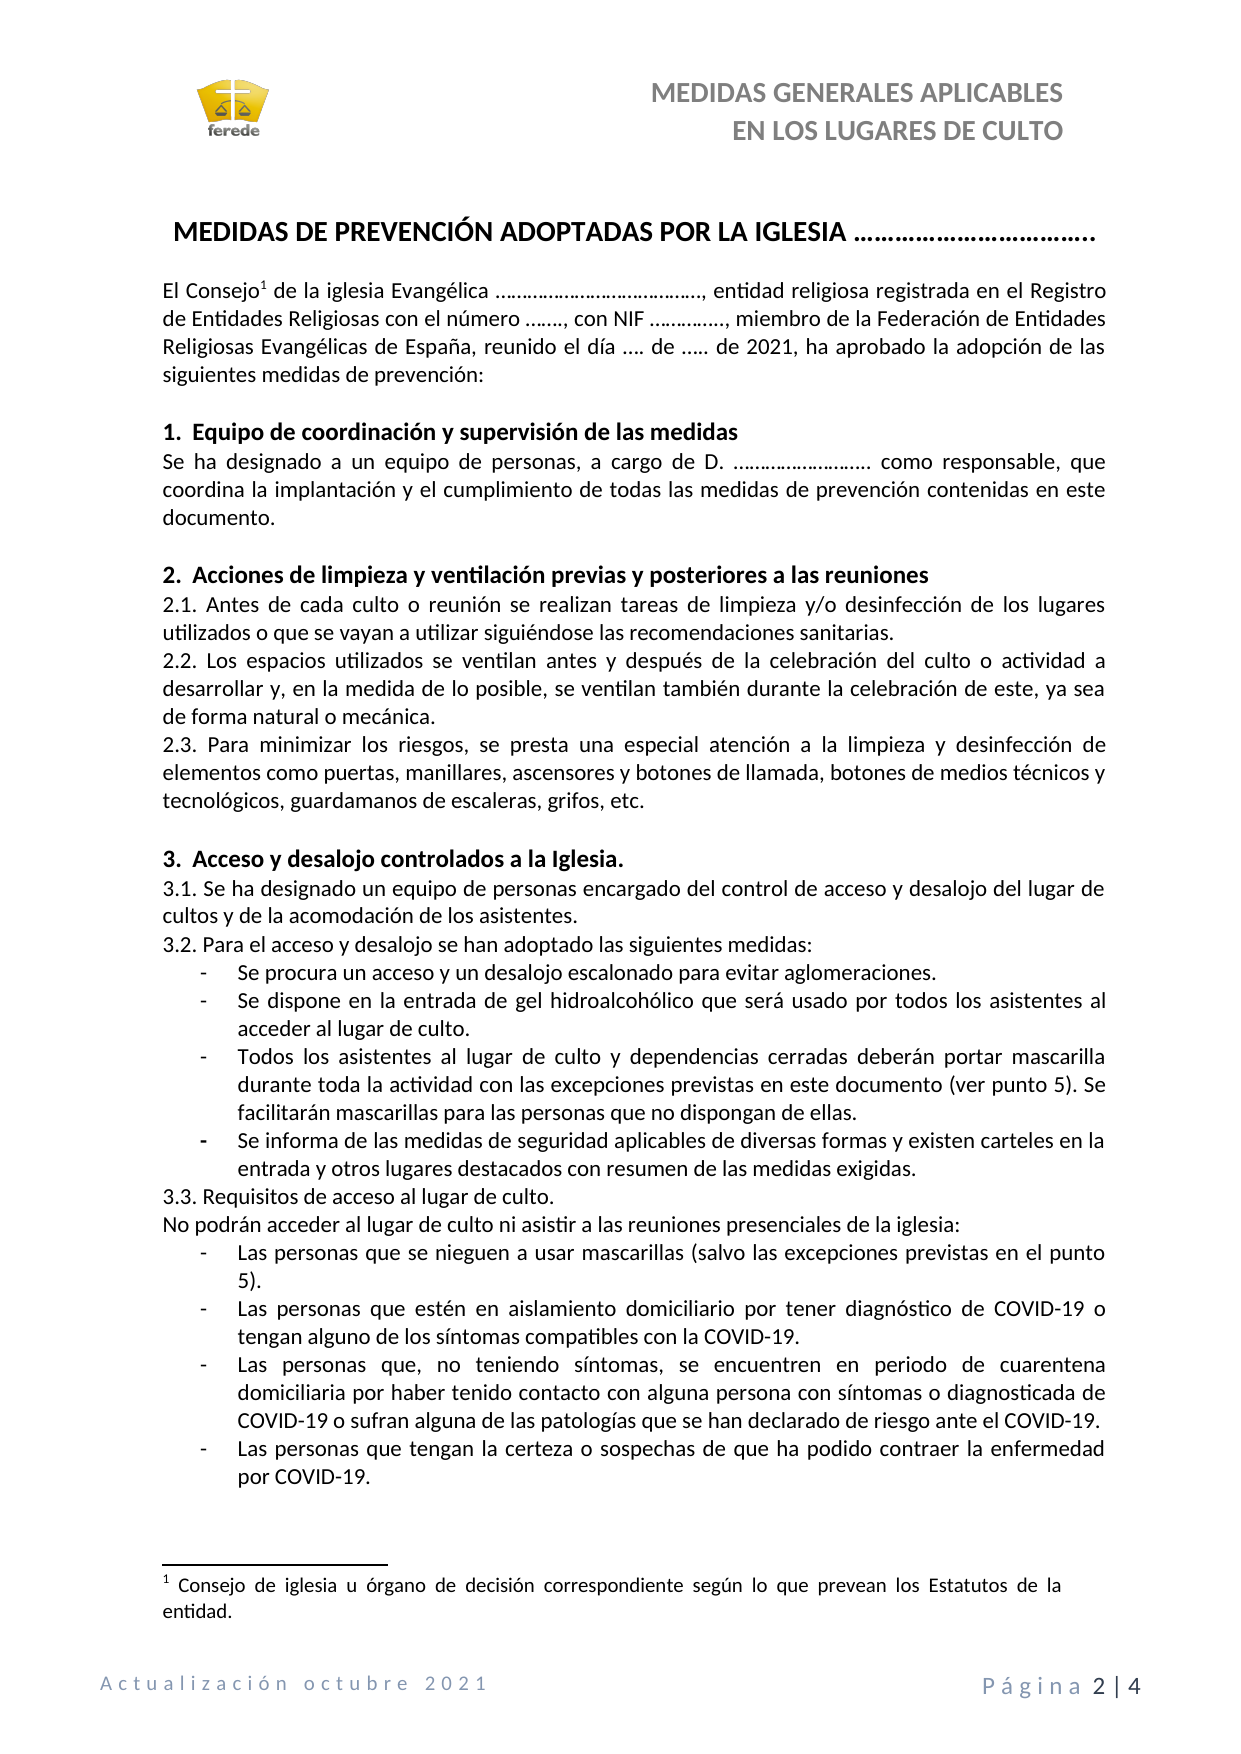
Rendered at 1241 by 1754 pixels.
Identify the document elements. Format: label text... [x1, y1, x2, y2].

list Se procura un acceso y un desalojo escalonado para evitar aglomeraciones. [200, 958, 1107, 986]
list Todos los asistentes al lugar de culto y dependencias cerradas deberán portar mascarilla durante toda la actividad con las excepciones previstas en este documento (ver punto 5). Se facilitarán mascarillas para las personas que no dispongan de ellas. [200, 1042, 1107, 1126]
list Las personas que tengan la certeza o sospechas de que ha podido contraer la enfermedad por COVID-19. [200, 1434, 1107, 1490]
list Se informa de las medidas de seguridad aplicables de diversas formas y existen carteles en la entrada y otros lugares destacados con resumen de las medidas exigidas. [200, 1126, 1107, 1182]
picture [188, 75, 278, 145]
list Las personas que se nieguen a usar mascarillas (salvo las excepciones previstas en el punto 5). [200, 1238, 1107, 1294]
text 2.2. Los espacios utilizados se ventilan antes y después de la celebración del culto o actividad a desarrollar y, en la medida de lo posible, se ventilan también durante la celebración de este, ya sea de forma natural o mecánica. [162, 646, 1107, 730]
list Las personas que, no teniendo síntomas, se encuentren en periodo de cuarentena domiciliaria por haber tenido contacto con alguna persona con síntomas o diagnosticada de COVID-19 o sufran alguna de las patologías que se han declarado de riesgo ante el COVID-19. [200, 1350, 1107, 1434]
text 3.1. Se ha designado un equipo de personas encargado del control de acceso y desalojo del lugar de cultos y de la acomodación de los asistentes. [162, 874, 1107, 930]
list Equipo de coordinación y supervisión de las medidas [162, 417, 1107, 447]
text 3.2. Para el acceso y desalojo se han adoptado las siguientes medidas: [162, 930, 1107, 958]
list Acceso y desalojo controlados a la Iglesia. [162, 843, 1107, 874]
text 3.3. Requisitos de acceso al lugar de culto. [162, 1182, 1107, 1210]
list Las personas que estén en aislamiento domiciliario por tener diagnóstico de COVID-19 o tengan alguno de los síntomas compatibles con la COVID-19. [200, 1294, 1107, 1350]
text No podrán acceder al lugar de culto ni asistir a las reuniones presenciales de la iglesia: [162, 1210, 1107, 1238]
text 2.1. Antes de cada culto o reunión se realizan tareas de limpieza y/o desinfección de los lugares utilizados o que se vayan a utilizar siguiéndose las recomendaciones sanitarias. [162, 590, 1107, 646]
list Se dispone en la entrada de gel hidroalcohólico que será usado por todos los asistentes al acceder al lugar de culto. [200, 986, 1107, 1042]
list Acciones de limpieza y ventilación previas y posteriores a las reuniones [162, 559, 1107, 590]
text Se ha designado a un equipo de personas, a cargo de D. …………………….. como responsable, que coordina la implantación y el cumplimiento de todas las medidas de prevención contenidas en este documento. [162, 447, 1107, 531]
text 2.3. Para minimizar los riesgos, se presta una especial atención a la limpieza y desinfección de elementos como puertas, manillares, ascensores y botones de llamada, botones de medios técnicos y tecnológicos, guardamanos de escaleras, grifos, etc. [162, 730, 1107, 814]
text MEDIDAS DE PREVENCIÓN ADOPTADAS POR LA IGLESIA …………………………….. [162, 213, 1107, 248]
text El Consejo de la iglesia Evangélica …………………………………, entidad religiosa registrada en el Registro de Entidades Religiosas con el número ……., con NIF ………….., miembro de la Federación de Entidades Religiosas Evangélicas de España, reunido el día …. de ….. de 2021, ha aprobado la adopción de las siguientes medidas de prevención: [162, 276, 1107, 388]
